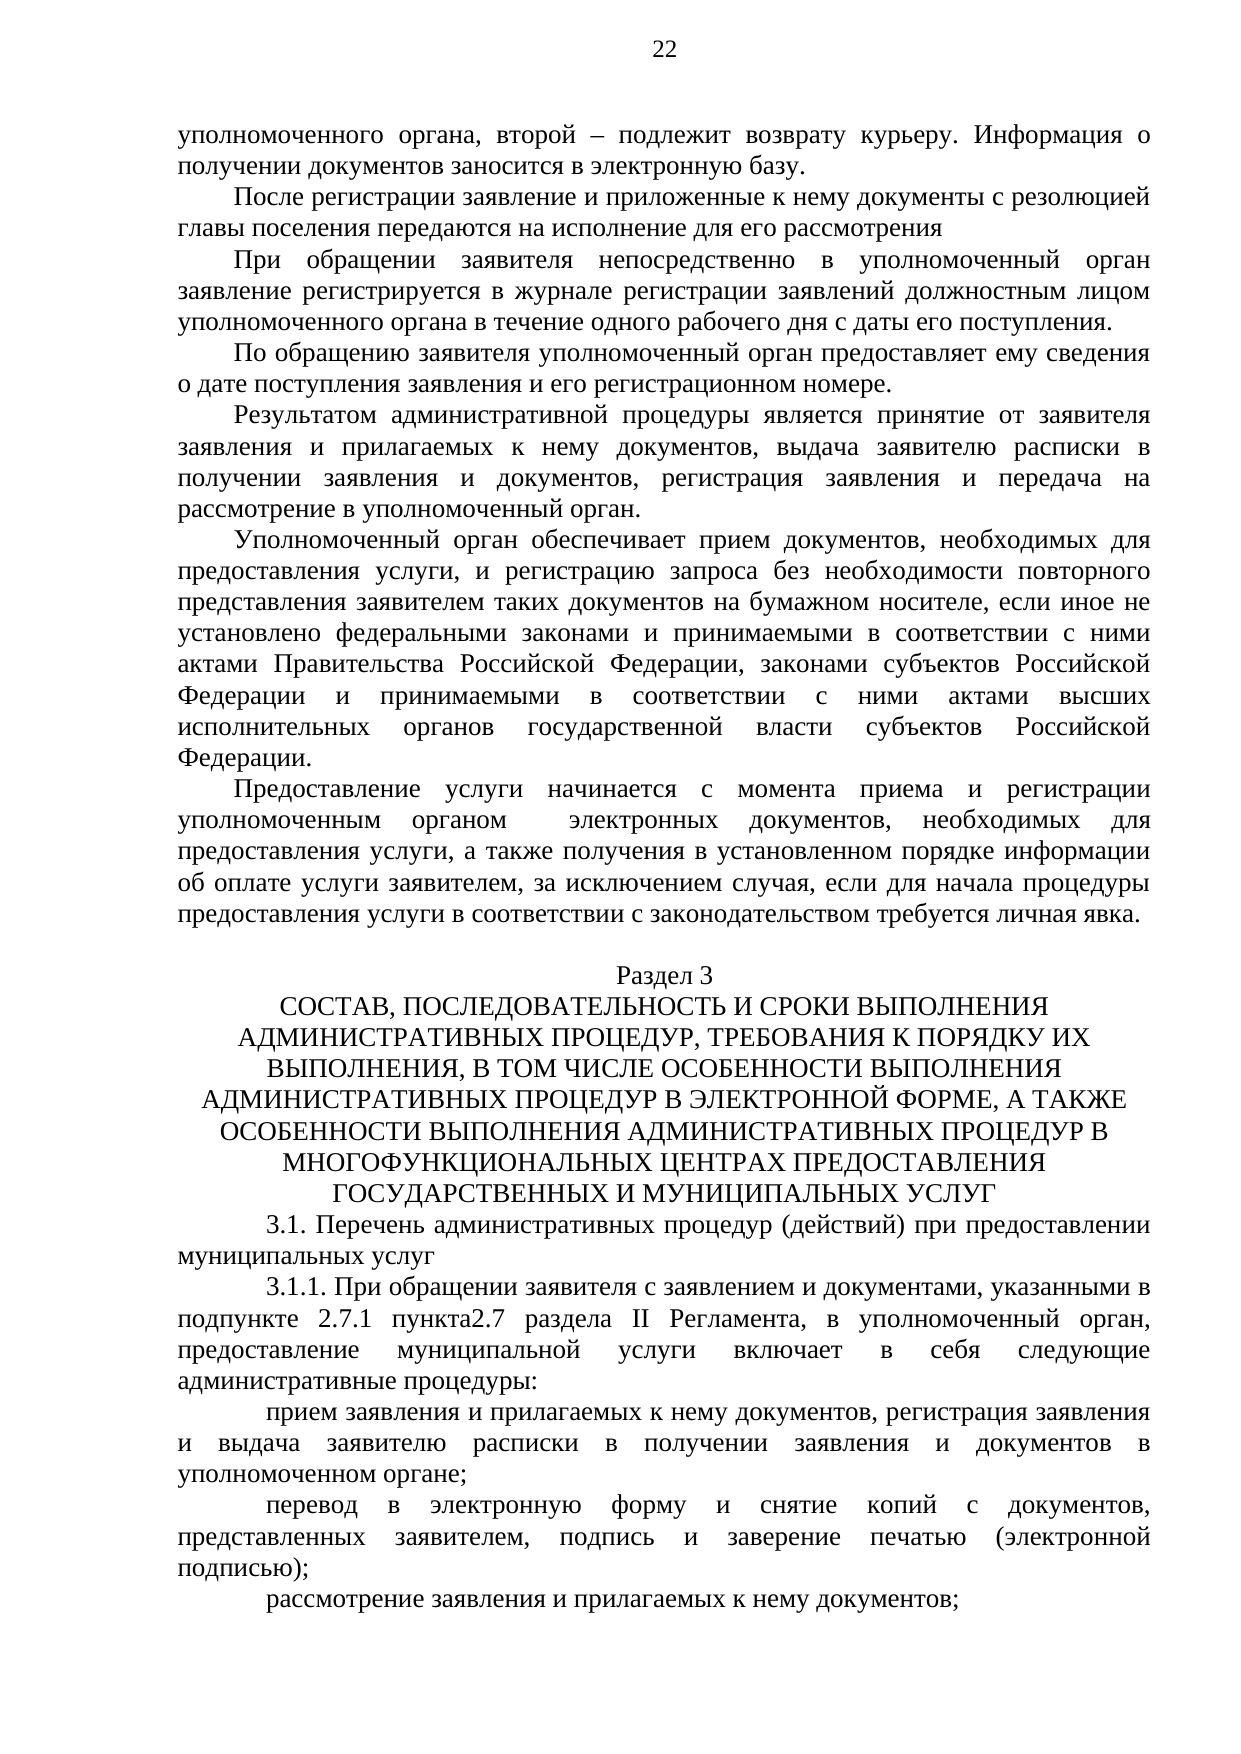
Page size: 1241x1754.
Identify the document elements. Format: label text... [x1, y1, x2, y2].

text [177, 118, 1152, 180]
text По обращению заявителя уполномоченный орган предоставляет ему сведения о дате поступления заявления и его регистрационном номере. [177, 336, 1152, 398]
text рассмотрение заявления и прилагаемых к нему документов; [177, 1582, 1152, 1613]
text При обращении заявителя непосредственно в уполномоченный орган заявление регистрируется в журнале регистрации заявлений должностным лицом уполномоченного органа в течение одного рабочего дня с даты его поступления. [177, 243, 1152, 336]
text Предоставление услуги начинается с момента приема и регистрации уполномоченным органом электронных документов, необходимых для предоставления услуги, а также получения в установленном порядке информации об оплате услуги заявителем, за исключением случая, если для начала процедуры предоставления услуги в соответствии с законодательством требуется личная явка. [177, 772, 1152, 928]
text После регистрации заявление и приложенные к нему документы с резолюцией главы поселения передаются на исполнение для его рассмотрения [177, 180, 1152, 243]
text 3.1. Перечень административных процедур (действий) при предоставлении муниципальных услуг [177, 1208, 1152, 1271]
text 3.1.1. При обращении заявителя с заявлением и документами, указанными в подпункте 2.7.1 пункта2.7 раздела II Регламента, в уполномоченный орган, предоставление муниципальной услуги включает в себя следующие административные процедуры: [177, 1271, 1152, 1395]
text Результатом административной процедуры является принятие от заявителя заявления и прилагаемых к нему документов, выдача заявителю расписки в получении заявления и документов, регистрация заявления и передача на рассмотрение в уполномоченный орган. [177, 398, 1152, 523]
text прием заявления и прилагаемых к нему документов, регистрация заявления и выдача заявителю расписки в получении заявления и документов в уполномоченном органе; [177, 1395, 1152, 1488]
text Уполномоченный орган обеспечивает прием документов, необходимых для предоставления услуги, и регистрацию запроса без необходимости повторного представления заявителем таких документов на бумажном носителе, если иное не установлено федеральными законами и принимаемыми в соответствии с ними актами Правительства Российской Федерации, законами субъектов Российской Федерации и принимаемыми в соответствии с ними актами высших исполнительных органов государственной власти субъектов Российской Федерации. [177, 523, 1152, 772]
text СОСТАВ, ПОСЛЕДОВАТЕЛЬНОСТЬ И СРОКИ ВЫПОЛНЕНИЯ АДМИНИСТРАТИВНЫХ ПРОЦЕДУР, ТРЕБОВАНИЯ К ПОРЯДКУ ИХ ВЫПОЛНЕНИЯ, В ТОМ ЧИСЛЕ ОСОБЕННОСТИ ВЫПОЛНЕНИЯ АДМИНИСТРАТИВНЫХ ПРОЦЕДУР В ЭЛЕКТРОННОЙ ФОРМЕ, А ТАКЖЕ ОСОБЕННОСТИ ВЫПОЛНЕНИЯ АДМИНИСТРАТИВНЫХ ПРОЦЕДУР В МНОГОФУНКЦИОНАЛЬНЫХ ЦЕНТРАХ ПРЕДОСТАВЛЕНИЯ ГОСУДАРСТВЕННЫХ И МУНИЦИПАЛЬНЫХ УСЛУГ [177, 990, 1152, 1208]
text перевод в электронную форму и снятие копий с документов, представленных заявителем, подпись и заверение печатью (электронной подписью); [177, 1488, 1152, 1582]
text Раздел 3 [177, 959, 1152, 990]
